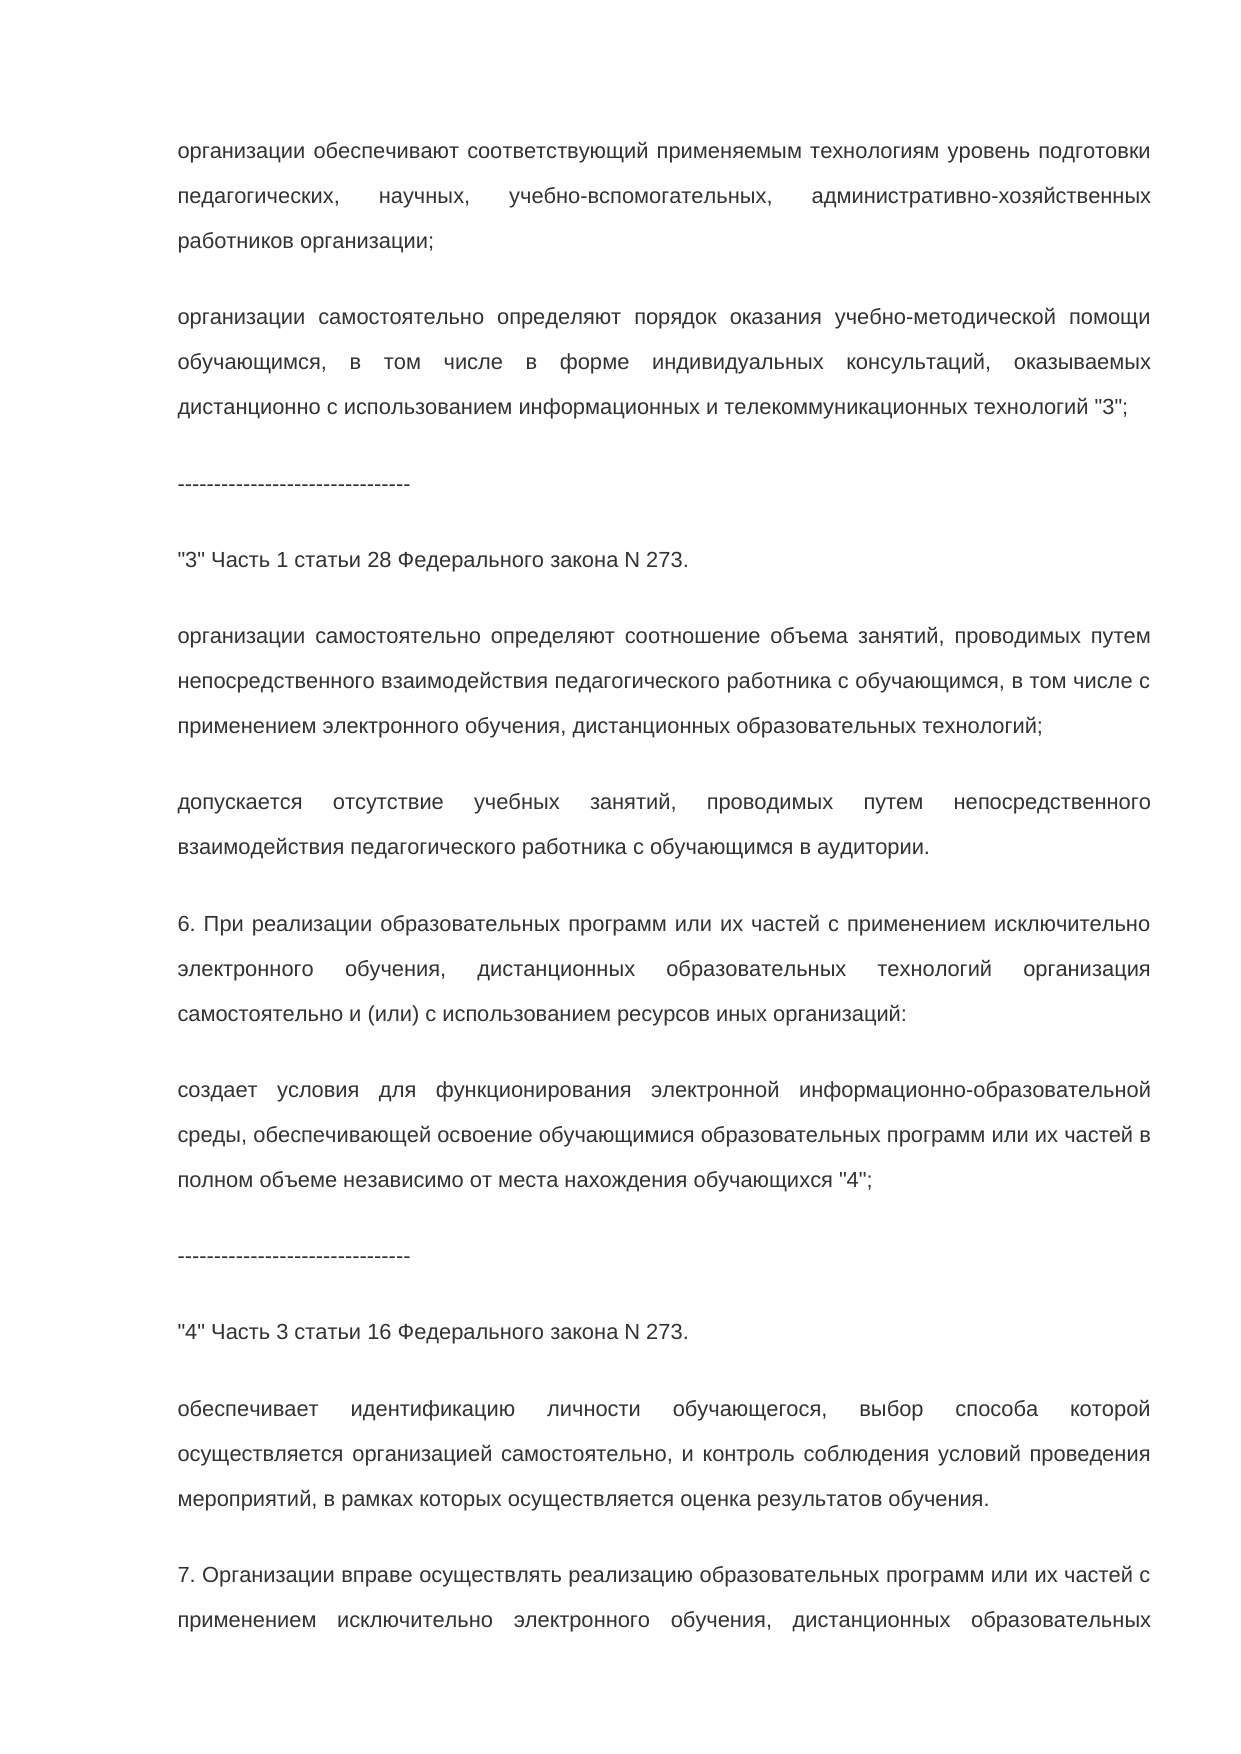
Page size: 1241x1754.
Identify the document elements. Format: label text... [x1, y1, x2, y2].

text -------------------------------- [177, 451, 1152, 496]
text "4" Часть 3 статьи 16 Федерального закона N 273. [177, 1299, 1152, 1344]
text организации обеспечивают соответствующий применяемым технологиям уровень подготовки педагогических, научных, учебно-вспомогательных, административно-хозяйственных работников организации; [177, 118, 1152, 253]
text организации самостоятельно определяют порядок оказания учебно-методической помощи обучающимся, в том числе в форме индивидуальных консультаций, оказываемых дистанционно с использованием информационных и телекоммуникационных технологий "3"; [177, 284, 1152, 419]
text организации самостоятельно определяют соотношение объема занятий, проводимых путем непосредственного взаимодействия педагогического работника с обучающимся, в том числе с применением электронного обучения, дистанционных образовательных технологий; [177, 603, 1152, 738]
text 6. При реализации образовательных программ или их частей с применением исключительно электронного обучения, дистанционных образовательных технологий организация самостоятельно и (или) с использованием ресурсов иных организаций: [177, 891, 1152, 1026]
text создает условия для функционирования электронной информационно-образовательной среды, обеспечивающей освоение обучающимися образовательных программ или их частей в полном объеме независимо от места нахождения обучающихся "4"; [177, 1057, 1152, 1192]
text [177, 1542, 1152, 1632]
text -------------------------------- [177, 1223, 1152, 1268]
text допускается отсутствие учебных занятий, проводимых путем непосредственного взаимодействия педагогического работника с обучающимся в аудитории. [177, 769, 1152, 859]
text "3" Часть 1 статьи 28 Федерального закона N 273. [177, 527, 1152, 572]
text обеспечивает идентификацию личности обучающегося, выбор способа которой осуществляется организацией самостоятельно, и контроль соблюдения условий проведения мероприятий, в рамках которых осуществляется оценка результатов обучения. [177, 1376, 1152, 1511]
